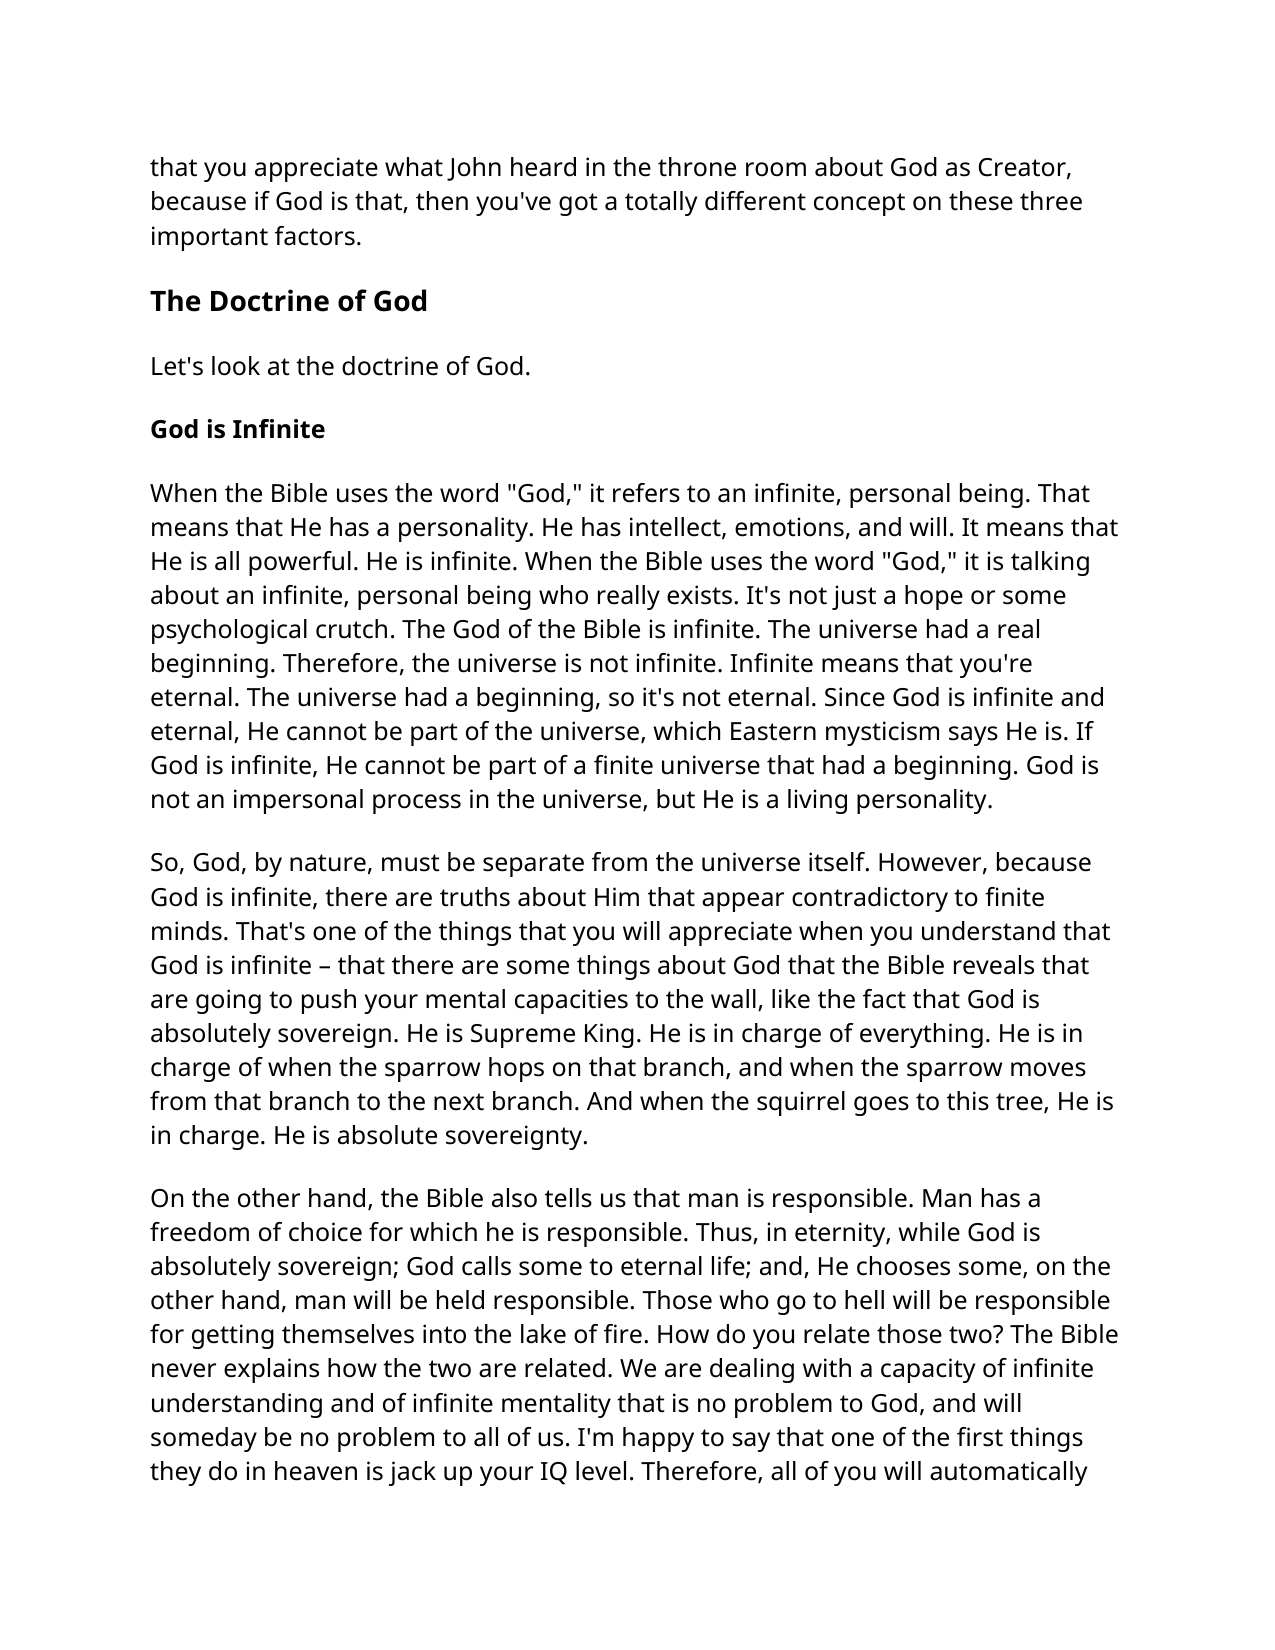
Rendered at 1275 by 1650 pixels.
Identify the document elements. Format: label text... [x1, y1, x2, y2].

text God is Infinite [150, 412, 1125, 446]
text The Doctrine of God [150, 281, 1125, 320]
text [150, 1181, 1125, 1487]
text So, God, by nature, must be separate from the universe itself. However, because God is infinite, there are truths about Him that appear contradictory to finite minds. That's one of the things that you will appreciate when you understand that God is infinite – that there are some things about God that the Bible reveals that are going to push your mental capacities to the wall, like the fact that God is absolutely sovereign. He is Supreme King. He is in charge of everything. He is in charge of when the sparrow hops on that branch, and when the sparrow moves from that branch to the next branch. And when the squirrel goes to this tree, He is in charge. He is absolute sovereignty. [150, 845, 1125, 1152]
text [150, 150, 1125, 252]
text When the Bible uses the word "God," it refers to an infinite, personal being. That means that He has a personality. He has intellect, emotions, and will. It means that He is all powerful. He is infinite. When the Bible uses the word "God," it is talking about an infinite, personal being who really exists. It's not just a hope or some psychological crutch. The God of the Bible is infinite. The universe had a real beginning. Therefore, the universe is not infinite. Infinite means that you're eternal. The universe had a beginning, so it's not eternal. Since God is infinite and eternal, He cannot be part of the universe, which Eastern mysticism says He is. If God is infinite, He cannot be part of a finite universe that had a beginning. God is not an impersonal process in the universe, but He is a living personality. [150, 475, 1125, 816]
text Let's look at the doctrine of God. [150, 349, 1125, 383]
